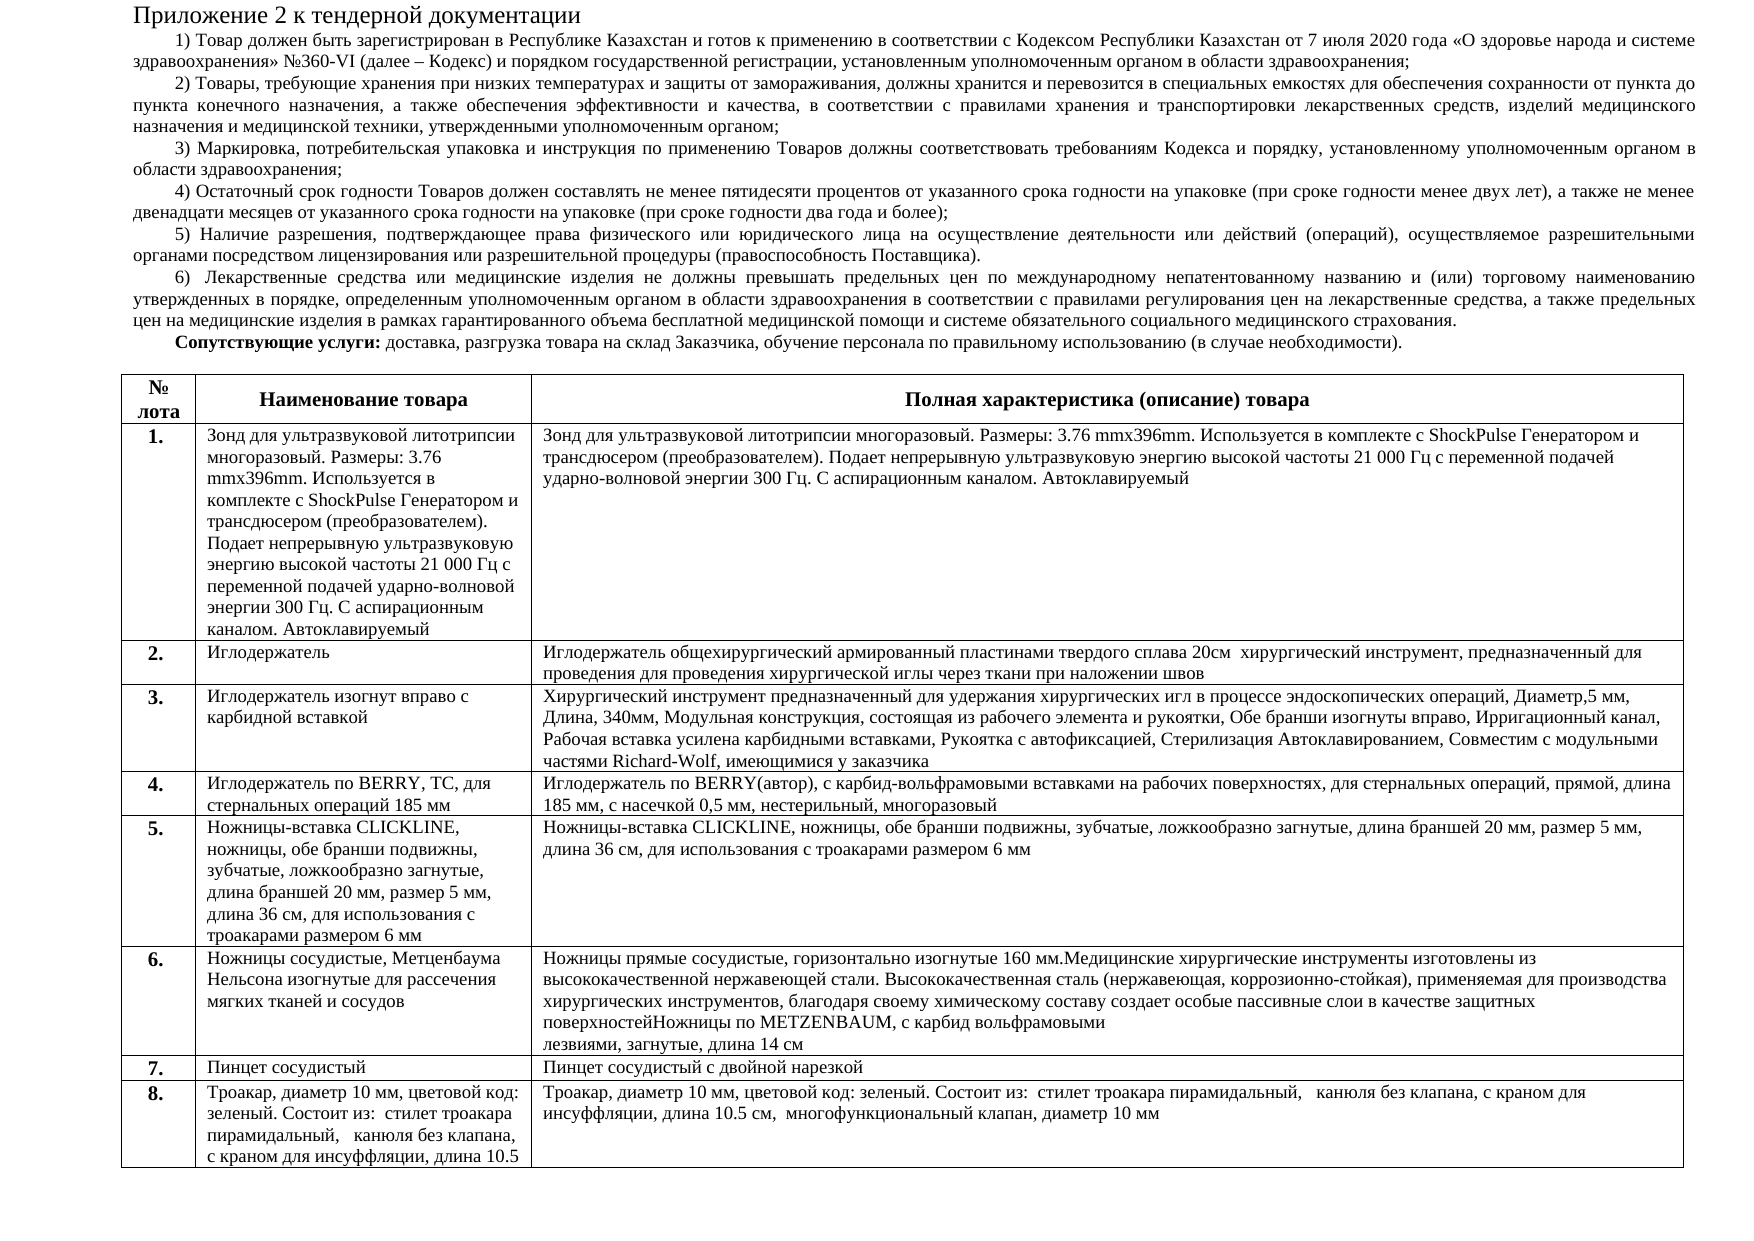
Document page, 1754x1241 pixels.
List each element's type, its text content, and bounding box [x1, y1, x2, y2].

table_cell [122, 1081, 195, 1167]
table_cell Иглодержатель [196, 641, 531, 684]
table_cell Иглодержатель по BERRY(автор), с карбид-вольфрамовыми вставками на рабочих поверхностях, для стернальных операций, прямой, длина 185 мм, с насечкой 0,5 мм, нестерильный, многоразовый [532, 772, 1683, 815]
text 4) Остаточный срок годности Товаров должен составлять не менее пятидесяти процентов от указанного срока годности на упаковке (при сроке годности менее двух лет), а также не менее двенадцати месяцев от указанного срока годности на упаковке (при сроке годности два года и более); [133, 180, 1698, 223]
table_cell [122, 947, 195, 1054]
table_cell Пинцет сосудистый [196, 1056, 531, 1079]
table_cell Зонд для ультразвуковой литотрипсии многоразовый. Размеры: 3.76 mmх396mm. Используется в комплекте с ShockPulse Генератором и трансдюсером (преобразователем). Подает непрерывную ультразвуковую энергию высокой частоты 21 000 Гц с переменной подачей ударно-волновой энергии 300 Гц. С аспирационным каналом. Автоклавируемый [532, 424, 1683, 639]
table_cell Ножницы сосудистые, Метценбаума Нельсона изогнутые для рассечения мягких тканей и сосудов [196, 947, 531, 1054]
table_cell [122, 685, 195, 771]
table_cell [196, 1081, 531, 1167]
text Сопутствующие услуги: доставка, разгрузка товара на склад Заказчика, обучение персонала по правильному использованию (в случае необходимости). [133, 331, 1698, 352]
text 6) Лекарственные средства или медицинские изделия не должны превышать предельных цен по международному непатентованному названию и (или) торговому наименованию утвержденных в порядке, определенным уполномоченным органом в области здравоохранения в соответствии с правилами регулирования цен на лекарственные средства, а также предельных цен на медицинские изделия в рамках гарантированного объема бесплатной медицинской помощи и системе обязательного социального медицинского страхования. [133, 266, 1698, 331]
text 1) Товар должен быть зарегистрирован в Республике Казахстан и готов к применению в соответствии с Кодексом Республики Казахстан от 7 июля 2020 года «О здоровье народа и системе здравоохранения» №360-VI (далее – Кодекс) и порядком государственной регистрации, установленным уполномоченным органом в области здравоохранения; [133, 29, 1698, 72]
text 2) Товары, требующие хранения при низких температурах и защиты от замораживания, должны хранится и перевозится в специальных емкостях для обеспечения сохранности от пункта до пункта конечного назначения, а также обеспечения эффективности и качества, в соответствии с правилами хранения и транспортировки лекарственных средств, изделий медицинского назначения и медицинской техники, утвержденными уполномоченным органом; [133, 72, 1698, 137]
table_cell Иглодержатель общехирургический армированный пластинами твердого сплава 20см хирургический инструмент, предназначенный для проведения для проведения хирургической иглы через ткани при наложении швов [532, 641, 1683, 684]
table_cell [122, 1056, 195, 1079]
text 5) Наличие разрешения, подтверждающее права физического или юридического лица на осуществление деятельности или действий (операций), осуществляемое разрешительными органами посредством лицензирования или разрешительной процедуры (правоспособность Поставщика). [133, 223, 1698, 266]
text Приложение 2 к тендерной документации [133, 0, 1698, 29]
table_cell Хирургический инструмент предназначенный для удержания хирургических игл в процессе эндоскопических операций, Диаметр,5 мм, Длина, 340мм, Модульная конструкция, состоящая из рабочего элемента и рукоятки, Обе бранши изогнуты вправо, Ирригационный канал, Рабочая вставка усилена карбидными вставками, Рукоятка с автофиксацией, Стерилизация Автоклавированием, Совместим с модульными частями Richard-Wolf, имеющимися у заказчика [532, 685, 1683, 771]
table_cell [122, 641, 195, 684]
table_cell Зонд для ультразвуковой литотрипсии многоразовый. Размеры: 3.76 mmх396mm. Используется в комплекте с ShockPulse Генератором и трансдюсером (преобразователем). Подает непрерывную ультразвуковую энергию высокой частоты 21 000 Гц с переменной подачей ударно-волновой энергии 300 Гц. С аспирационным каналом. Автоклавируемый [196, 424, 531, 639]
table_header Наименование товара [196, 375, 531, 423]
table_cell [122, 816, 195, 946]
table_cell Пинцет сосудистый с двойной нарезкой [532, 1056, 1683, 1079]
table_header № лота [122, 375, 195, 423]
table_cell Иглодержатель по BERRY, TC, для стернальных операций 185 мм [196, 772, 531, 815]
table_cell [532, 1081, 1683, 1167]
table_cell [122, 772, 195, 815]
table_header Полная характеристика (описание) товара [532, 375, 1683, 423]
table_cell Ножницы прямые сосудистые, горизонтально изогнутые 160 мм.Медицинские хирургические инструменты изготовлены из высококачественной нержавеющей стали. Высококачественная сталь (нержавеющая, коррозионно-стойкая), применяемая для производства хирургических инструментов, благодаря своему химическому составу создает особые пассивные слои в качестве защитных поверхностейНожницы по METZENBAUM, с карбид вольфрамовыми лезвиями, загнутые, длина 14 см [532, 947, 1683, 1054]
text 3) Маркировка, потребительская упаковка и инструкция по применению Товаров должны соответствовать требованиям Кодекса и порядку, установленному уполномоченным органом в области здравоохранения; [133, 137, 1698, 180]
table_cell Ножницы-вставка CLICKLINE, ножницы, обе бранши подвижны, зубчатые, ложкообразно загнутые, длина браншей 20 мм, размер 5 мм, длина 36 см, для использования с троакарами размером 6 мм [532, 816, 1683, 946]
table_cell [122, 424, 195, 639]
table_cell Иглодержатель изогнут вправо с карбидной вставкой [196, 685, 531, 771]
table_cell Ножницы-вставка CLICKLINE, ножницы, обе бранши подвижны, зубчатые, ложкообразно загнутые, длина браншей 20 мм, размер 5 мм, длина 36 см, для использования с троакарами размером 6 мм [196, 816, 531, 946]
